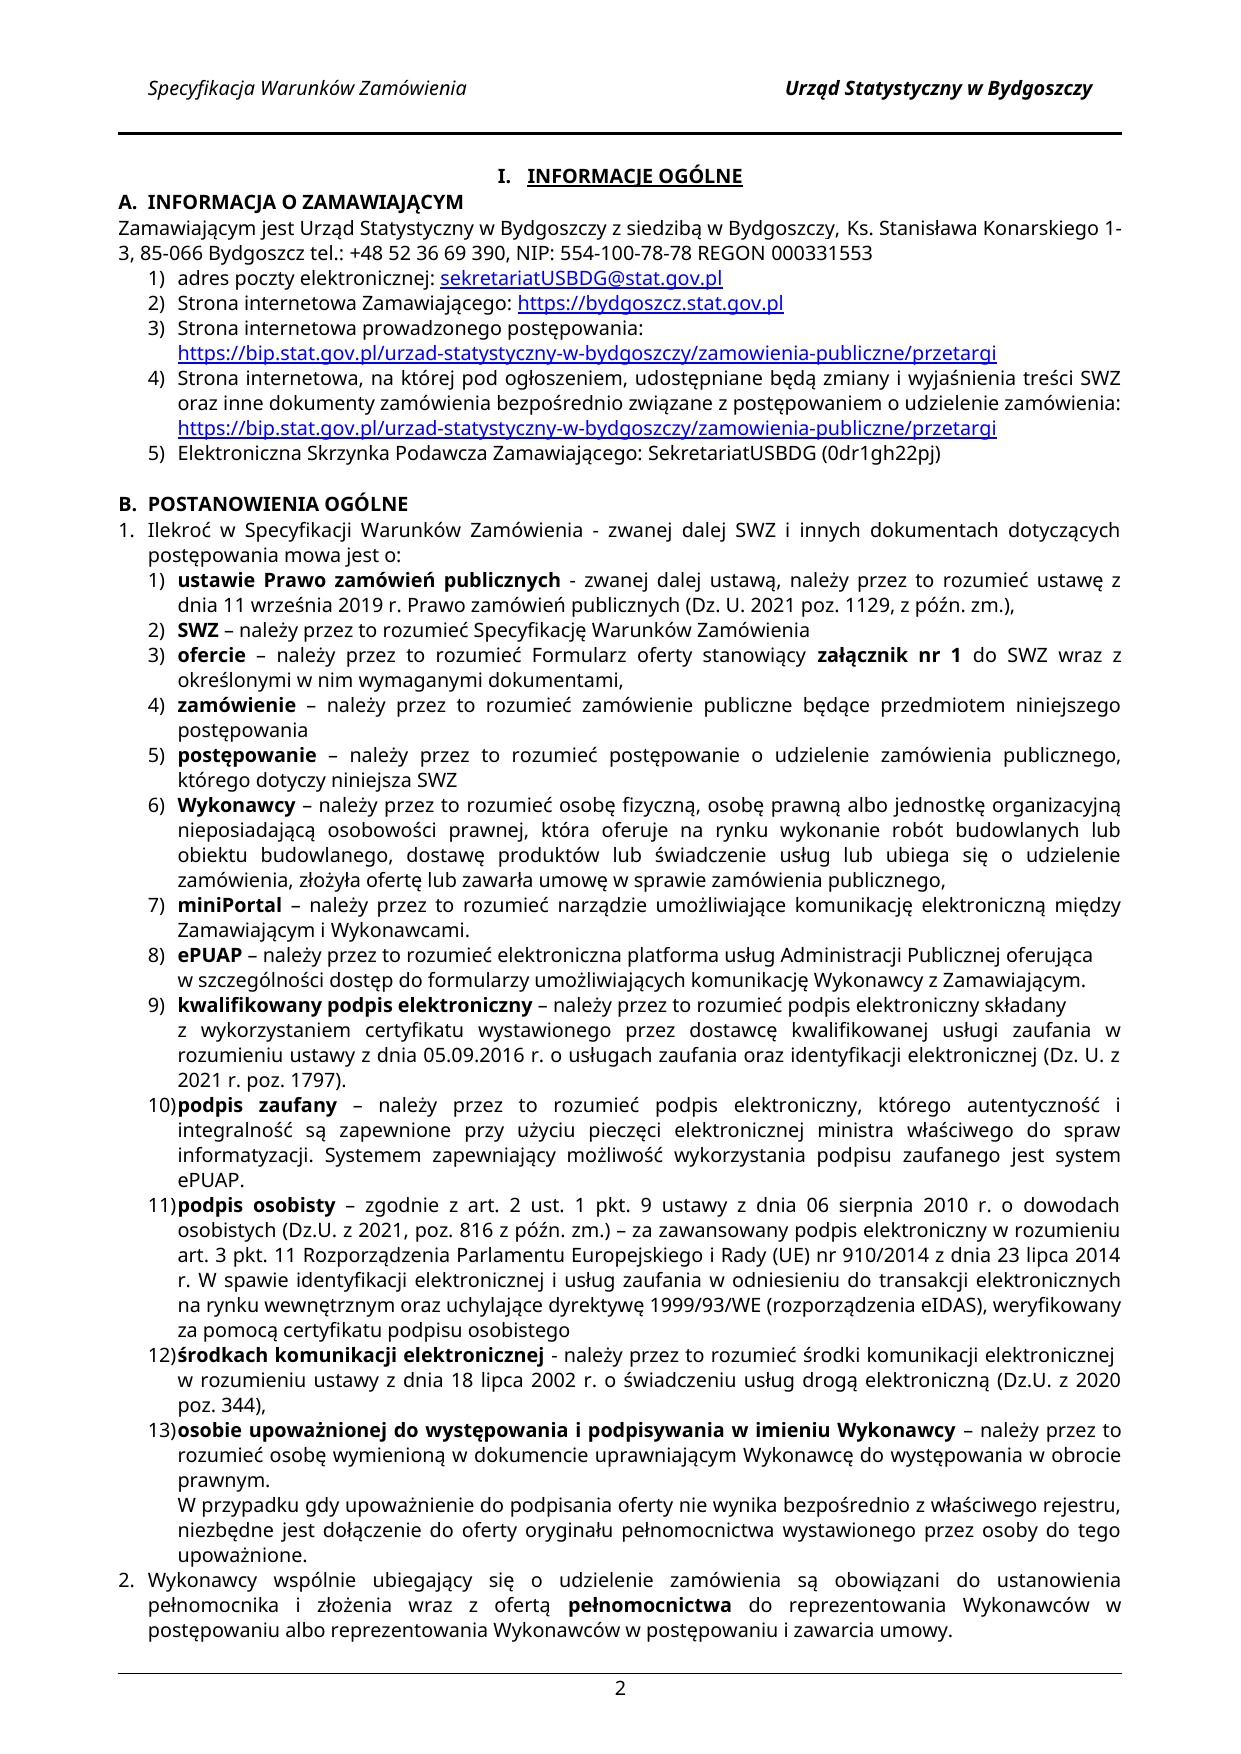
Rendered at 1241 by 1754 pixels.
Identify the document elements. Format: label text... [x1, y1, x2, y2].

list INFORMACJA O ZAMAWIAJĄCYM [118, 188, 1122, 216]
list ustawie Prawo zamówień publicznych - zwanej dalej ustawą, należy przez to rozumieć ustawę z dnia 11 września 2019 r. Prawo zamówień publicznych (Dz. U. 2021 poz. 1129, z późn. zm.), [148, 567, 1122, 617]
list POSTANOWIENIA OGÓLNE [118, 491, 1122, 517]
text https://bip.stat.gov.pl/urzad-statystyczny-w-bydgoszczy/zamowienia-publiczne/przetargi [177, 341, 1122, 366]
list środkach komunikacji elektronicznej - należy przez to rozumieć środki komunikacji elektronicznej w rozumieniu ustawy z dnia 18 lipca 2002 r. o świadczeniu usług drogą elektroniczną (Dz.U. z 2020 poz. 344), [148, 1342, 1122, 1417]
list Wykonawcy – należy przez to rozumieć osobę fizyczną, osobę prawną albo jednostkę organizacyjną nieposiadającą osobowości prawnej, która oferuje na rynku wykonanie robót budowlanych lub obiektu budowlanego, dostawę produktów lub świadczenie usług lub ubiega się o udzielenie zamówienia, złożyła ofertę lub zawarła umowę w sprawie zamówienia publicznego, [148, 792, 1122, 892]
title INFORMACJE OGÓLNE [118, 163, 1122, 188]
list miniPortal – należy przez to rozumieć narządzie umożliwiające komunikację elektroniczną między Zamawiającym i Wykonawcami. [148, 892, 1122, 942]
list postępowanie – należy przez to rozumieć postępowanie o udzielenie zamówienia publicznego, którego dotyczy niniejsza SWZ [148, 742, 1122, 792]
list Elektroniczna Skrzynka Podawcza Zamawiającego: SekretariatUSBDG (0dr1gh22pj) [148, 441, 1122, 466]
list kwalifikowany podpis elektroniczny – należy przez to rozumieć podpis elektroniczny składany [148, 992, 1122, 1017]
list Wykonawcy wspólnie ubiegający się o udzielenie zamówienia są obowiązani do ustanowienia pełnomocnika i złożenia wraz z ofertą pełnomocnictwa do reprezentowania Wykonawców w postępowaniu albo reprezentowania Wykonawców w postępowaniu i zawarcia umowy. [118, 1567, 1122, 1642]
list podpis osobisty – zgodnie z art. 2 ust. 1 pkt. 9 ustawy z dnia 06 sierpnia 2010 r. o dowodach osobistych (Dz.U. z 2021, poz. 816 z późn. zm.) – za zawansowany podpis elektroniczny w rozumieniu art. 3 pkt. 11 Rozporządzenia Parlamentu Europejskiego i Rady (UE) nr 910/2014 z dnia 23 lipca 2014 r. W spawie identyfikacji elektronicznej i usług zaufania w odniesieniu do transakcji elektronicznych na rynku wewnętrznym oraz uchylające dyrektywę 1999/93/WE (rozporządzenia eIDAS), weryfikowany za pomocą certyfikatu podpisu osobistego [148, 1192, 1122, 1342]
list Ilekroć w Specyfikacji Warunków Zamówienia - zwanej dalej SWZ i innych dokumentach dotyczących postępowania mowa jest o: [118, 517, 1122, 567]
text Zamawiającym jest Urząd Statystyczny w Bydgoszczy z siedzibą w Bydgoszczy, Ks. Stanisława Konarskiego 1-3, 85-066 Bydgoszcz tel.: +48 52 36 69 390, NIP: 554-100-78-78 REGON 000331553 [118, 216, 1122, 266]
list zamówienie – należy przez to rozumieć zamówienie publiczne będące przedmiotem niniejszego postępowania [148, 692, 1122, 742]
list osobie upoważnionej do występowania i podpisywania w imieniu Wykonawcy – należy przez to rozumieć osobę wymienioną w dokumencie uprawniającym Wykonawcę do występowania w obrocie prawnym. W przypadku gdy upoważnienie do podpisania oferty nie wynika bezpośrednio z właściwego rejestru, niezbędne jest dołączenie do oferty oryginału pełnomocnictwa wystawionego przez osoby do tego upoważnione. [148, 1417, 1122, 1567]
text z wykorzystaniem certyfikatu wystawionego przez dostawcę kwalifikowanej usługi zaufania w rozumieniu ustawy z dnia 05.09.2016 r. o usługach zaufania oraz identyfikacji elektronicznej (Dz. U. z 2021 r. poz. 1797). [177, 1017, 1122, 1092]
list ePUAP – należy przez to rozumieć elektroniczna platforma usług Administracji Publicznej oferująca [148, 942, 1122, 967]
list podpis zaufany – należy przez to rozumieć podpis elektroniczny, którego autentyczność i integralność są zapewnione przy użyciu pieczęci elektronicznej ministra właściwego do spraw informatyzacji. Systemem zapewniający możliwość wykorzystania podpisu zaufanego jest system ePUAP. [148, 1092, 1122, 1192]
list SWZ – należy przez to rozumieć Specyfikację Warunków Zamówienia [148, 617, 1122, 642]
list ofercie – należy przez to rozumieć Formularz oferty stanowiący załącznik nr 1 do SWZ wraz z określonymi w nim wymaganymi dokumentami, [148, 642, 1122, 692]
list Strona internetowa prowadzonego postępowania: [148, 316, 1122, 341]
list adres poczty elektronicznej: sekretariatUSBDG@stat.gov.pl [148, 266, 1122, 291]
list Strona internetowa, na której pod ogłoszeniem, udostępniane będą zmiany i wyjaśnienia treści SWZ oraz inne dokumenty zamówienia bezpośrednio związane z postępowaniem o udzielenie zamówienia: https://bip.stat.gov.pl/urzad-statystyczny-w-bydgoszczy/zamowienia-publiczne/przetargi [148, 366, 1122, 441]
list Strona internetowa Zamawiającego: https://bydgoszcz.stat.gov.pl [148, 291, 1122, 316]
text w szczególności dostęp do formularzy umożliwiających komunikację Wykonawcy z Zamawiającym. [177, 967, 1122, 992]
